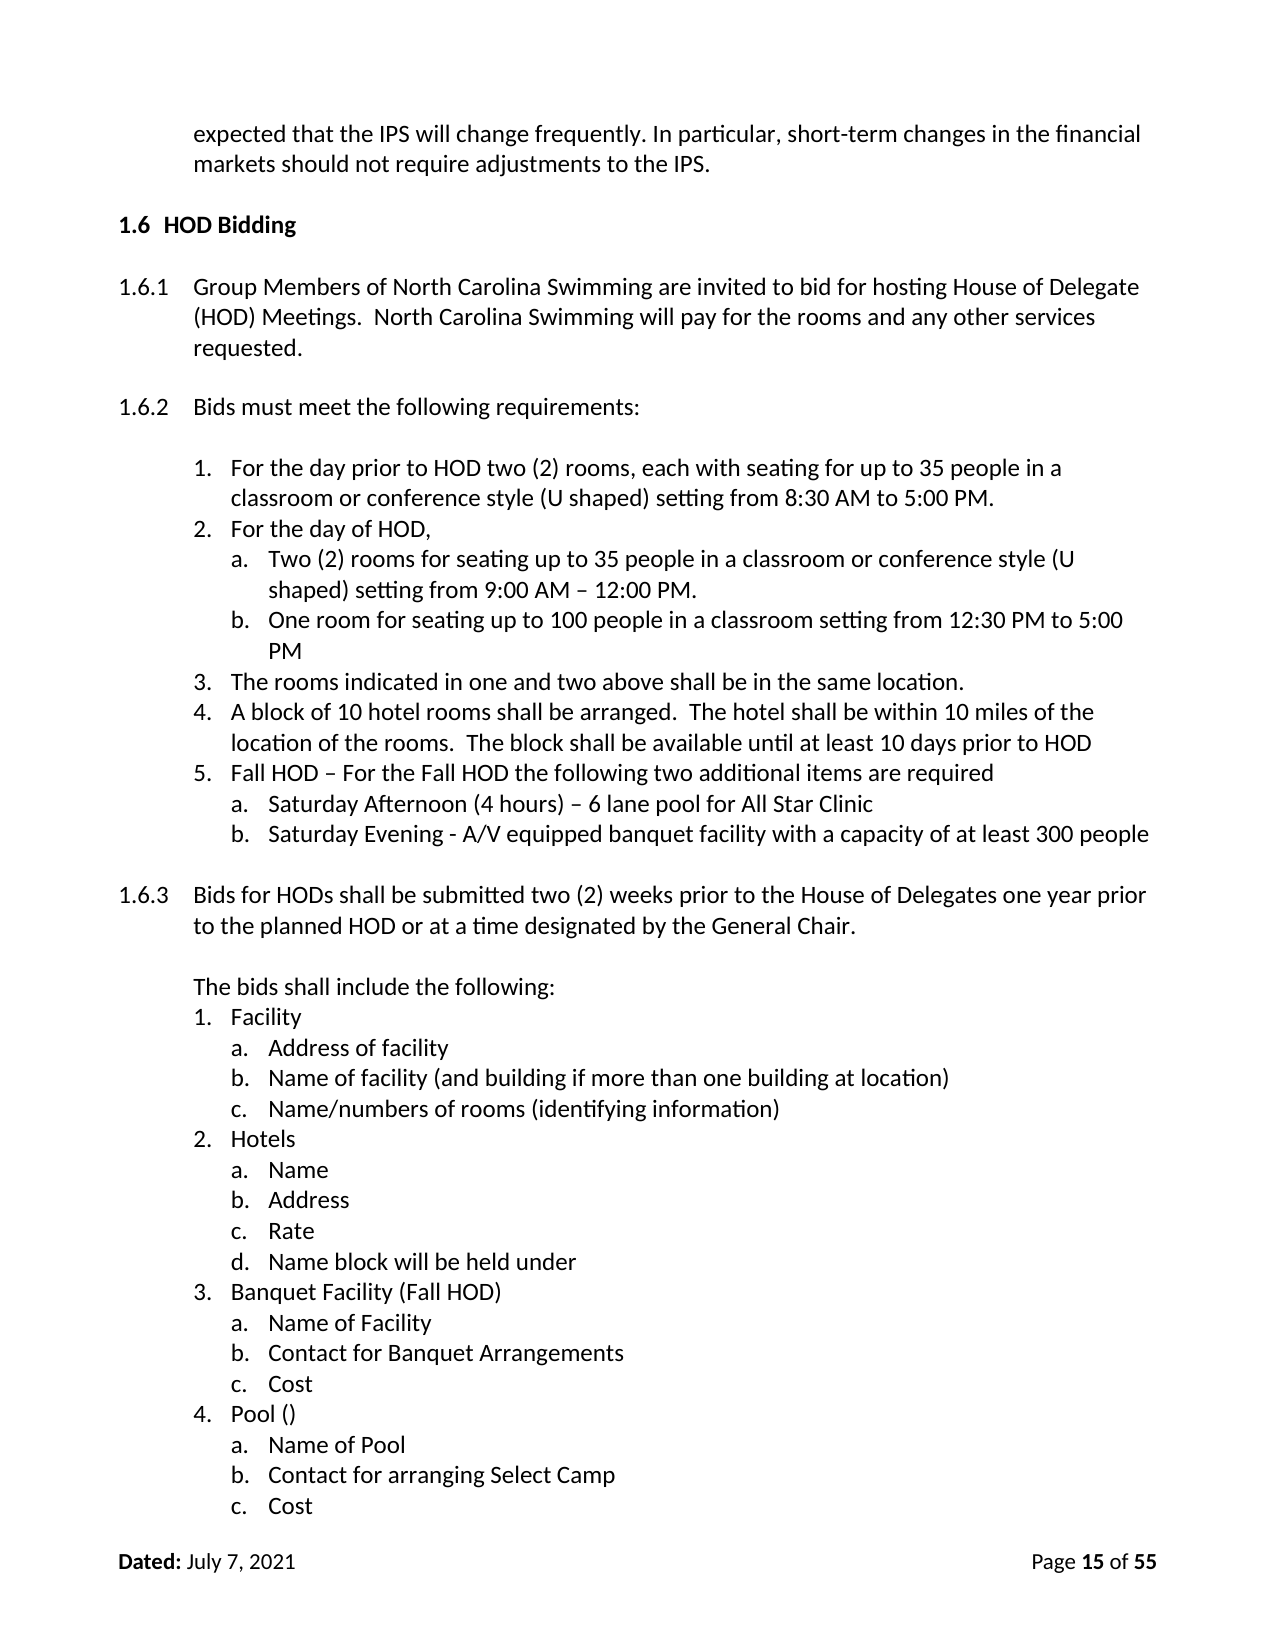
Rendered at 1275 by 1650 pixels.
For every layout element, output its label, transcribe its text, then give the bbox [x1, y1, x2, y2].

list For the day prior to HOD two (2) rooms, each with seating for up to 35 people in a classroom or conference style (U shaped) setting from 8:30 AM to 5:00 PM. [193, 452, 1157, 513]
list Rate [231, 1215, 1157, 1246]
list Contact for Banquet Arrangements [231, 1337, 1157, 1368]
list Group Members of North Carolina Swimming are invited to bid for hosting House of Delegate (HOD) Meetings. North Carolina Swimming will pay for the rooms and any other services requested. [118, 271, 1157, 391]
list Bids for HODs shall be submitted two (2) weeks prior to the House of Delegates one year prior to the planned HOD or at a time designated by the General Chair. [118, 879, 1157, 940]
list Name of facility (and building if more than one building at location) [231, 1062, 1157, 1093]
list Hotels [193, 1123, 1157, 1154]
list Name of Pool [231, 1429, 1157, 1459]
list The rooms indicated in one and two above shall be in the same location. [193, 666, 1157, 696]
list Cost [231, 1368, 1157, 1398]
list Saturday Evening - A/V equipped banquet facility with a capacity of at least 300 people [231, 818, 1157, 849]
list The bids shall include the following: [193, 971, 1157, 1001]
list Facility [193, 1001, 1157, 1032]
list For the day of HOD, [193, 513, 1157, 544]
list Pool () [193, 1398, 1157, 1429]
list Name of Facility [231, 1307, 1157, 1337]
list Fall HOD – For the Fall HOD the following two additional items are required [193, 757, 1157, 788]
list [193, 118, 1157, 179]
list A block of 10 hotel rooms shall be arranged. The hotel shall be within 10 miles of the location of the rooms. The block shall be available until at least 10 days prior to HOD [193, 696, 1157, 757]
list Name/numbers of rooms (identifying information) [231, 1093, 1157, 1123]
list Address [231, 1184, 1157, 1215]
list One room for seating up to 100 people in a classroom setting from 12:30 PM to 5:00 PM [231, 605, 1157, 666]
list HOD Bidding [118, 210, 1157, 240]
list Name block will be held under [231, 1246, 1157, 1276]
list Name [231, 1154, 1157, 1184]
list Cost [231, 1490, 1157, 1520]
list Banquet Facility (Fall HOD) [193, 1276, 1157, 1307]
list Saturday Afternoon (4 hours) – 6 lane pool for All Star Clinic [231, 788, 1157, 818]
list Bids must meet the following requirements: [118, 391, 1157, 422]
list Address of facility [231, 1032, 1157, 1062]
list Two (2) rooms for seating up to 35 people in a classroom or conference style (U shaped) setting from 9:00 AM – 12:00 PM. [231, 544, 1157, 605]
list Contact for arranging Select Camp [231, 1459, 1157, 1490]
